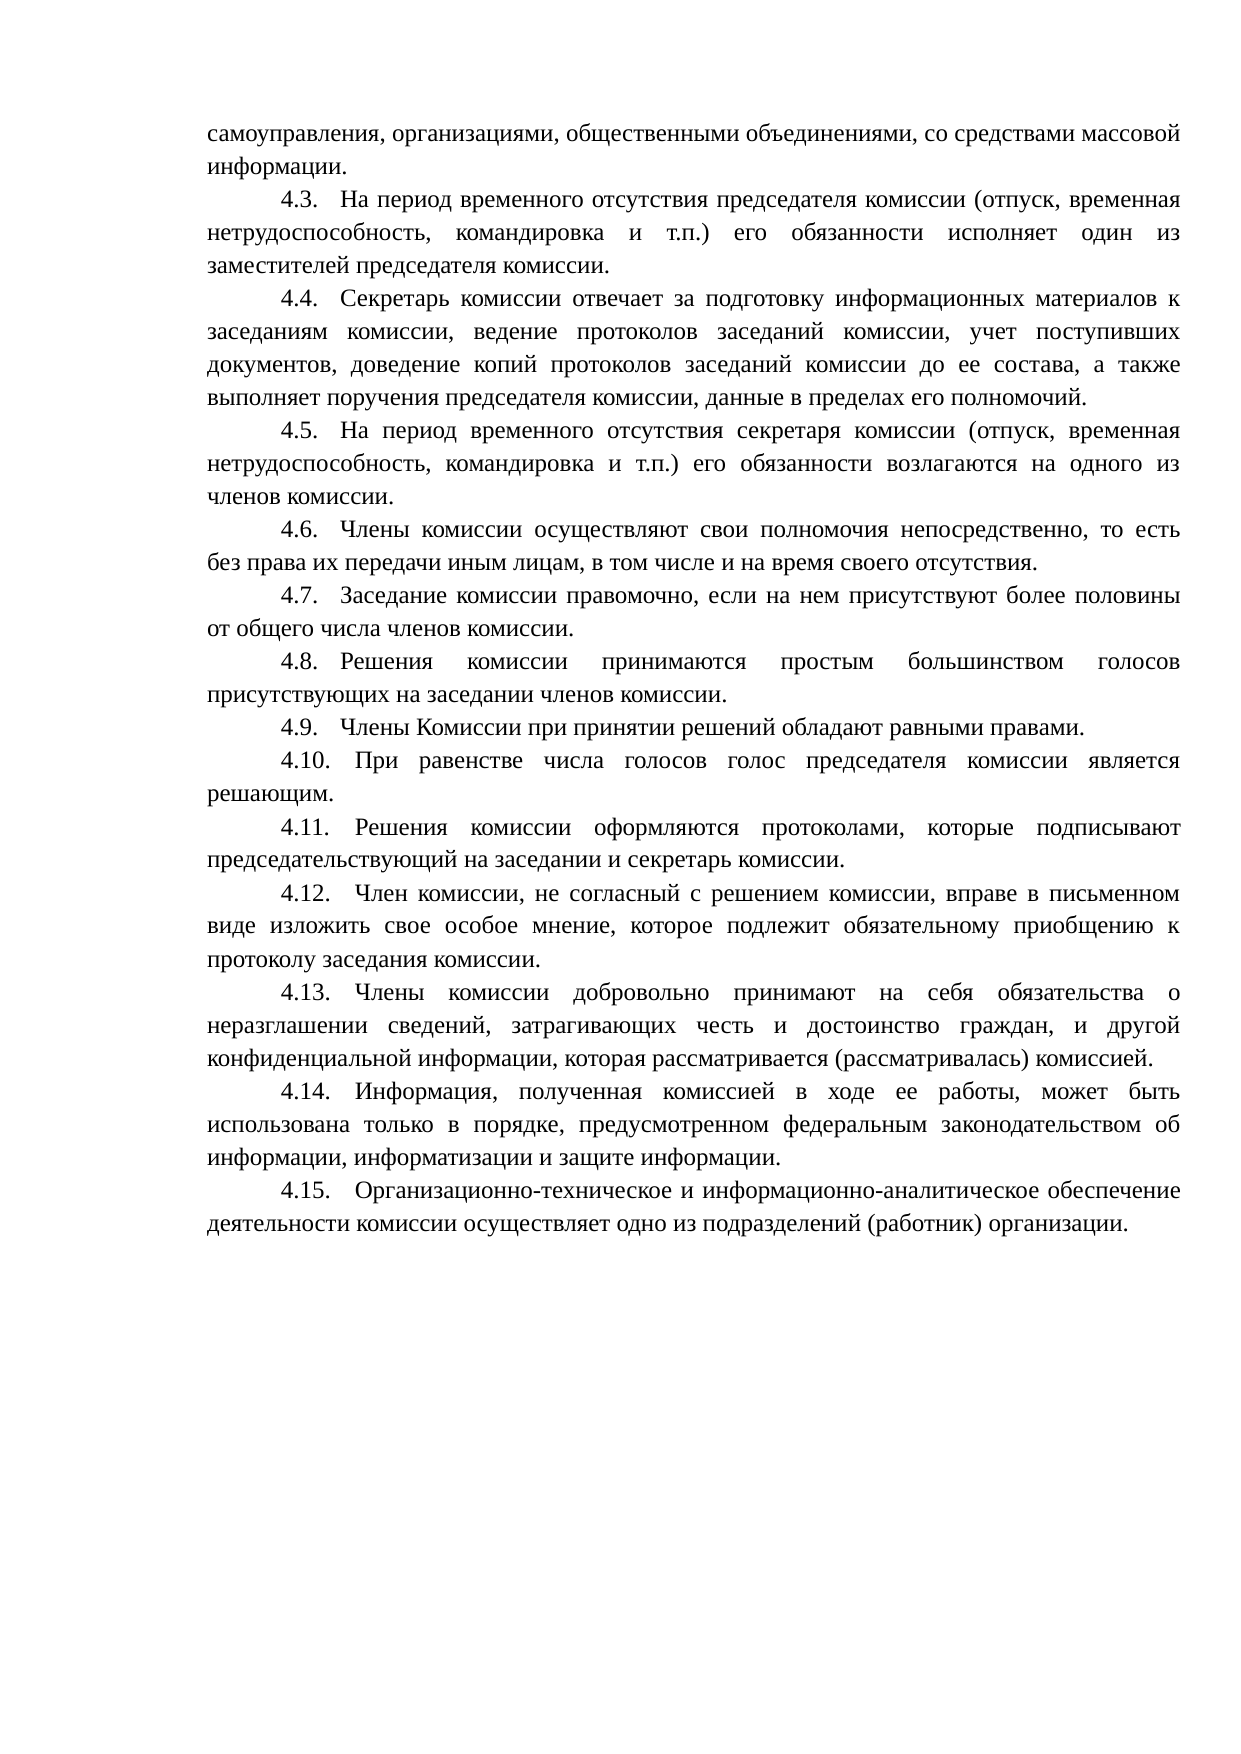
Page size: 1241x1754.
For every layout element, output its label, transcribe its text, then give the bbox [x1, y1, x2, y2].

list Организационно-техническое и информационно-аналитическое обеспечение деятельности комиссии осуществляет одно из подразделений (работник) организации. [207, 1175, 1181, 1237]
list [207, 118, 1181, 180]
list Члены комиссии добровольно принимают на себя обязательства о неразглашении сведений, затрагивающих честь и достоинство граждан, и другой конфиденциальной информации, которая рассматривается (рассматривалась) комиссией. [207, 977, 1181, 1071]
list Член комиссии, не согласный с решением комиссии, вправе в письменном виде изложить свое особое мнение, которое подлежит обязательному приобщению к протоколу заседания комиссии. [207, 878, 1181, 972]
list Члены Комиссии при принятии решений обладают равными правами. [207, 712, 1181, 741]
list Решения комиссии оформляются протоколами, которые подписывают председательствующий на заседании и секретарь комиссии. [207, 812, 1181, 873]
list Решения комиссии принимаются простым большинством голосов присутствующих на заседании членов комиссии. [207, 646, 1181, 708]
list При равенстве числа голосов голос председателя комиссии является решающим. [207, 746, 1181, 807]
list Секретарь комиссии отвечает за подготовку информационных материалов к заседаниям комиссии, ведение протоколов заседаний комиссии, учет поступивших документов, доведение копий протоколов заседаний комиссии до ее состава, а также выполняет поручения председателя комиссии, данные в пределах его полномочий. [207, 283, 1181, 411]
list Заседание комиссии правомочно, если на нем присутствуют более половины от общего числа членов комиссии. [207, 580, 1181, 642]
list На период временного отсутствия секретаря комиссии (отпуск, временная нетрудоспособность, командировка и т.п.) его обязанности возлагаются на одного из членов комиссии. [207, 415, 1181, 510]
list На период временного отсутствия председателя комиссии (отпуск, временная нетрудоспособность, командировка и т.п.) его обязанности исполняет один из заместителей председателя комиссии. [207, 184, 1181, 279]
list Информация, полученная комиссией в ходе ее работы, может быть использована только в порядке, предусмотренном федеральным законодательством об информации, информатизации и защите информации. [207, 1076, 1181, 1171]
list Члены комиссии осуществляют свои полномочия непосредственно, то есть без права их передачи иным лицам, в том числе и на время своего отсутствия. [207, 514, 1181, 576]
